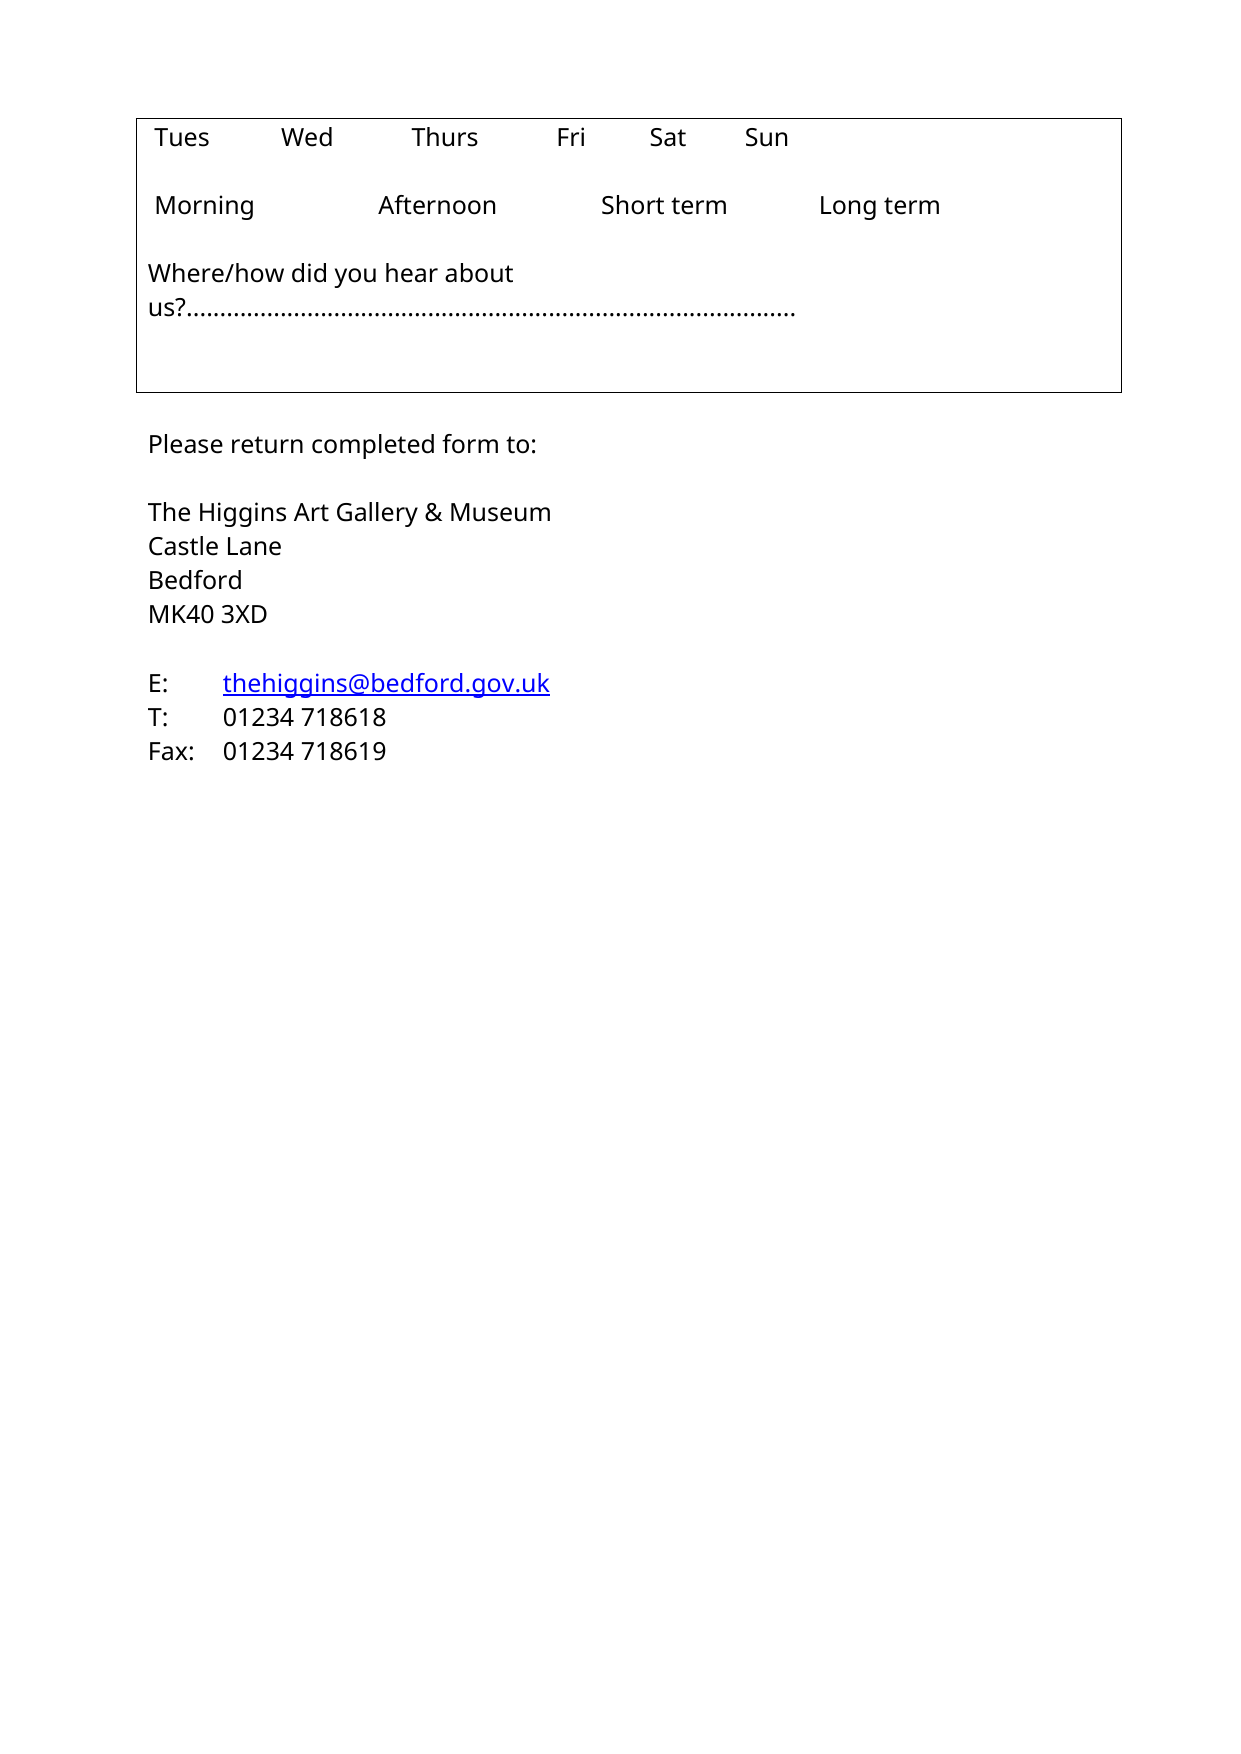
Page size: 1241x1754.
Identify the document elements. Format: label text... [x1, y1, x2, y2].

text MK40 3XD [148, 597, 1110, 631]
text Please return completed form to: [148, 427, 1110, 461]
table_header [137, 119, 1121, 392]
text The & Museum [148, 495, 1110, 529]
text T: 01234 718618 [148, 699, 1110, 733]
text E: thehiggins@bedford.gov.uk [148, 665, 1110, 699]
text Fax: 01234 718619 [148, 733, 1110, 767]
